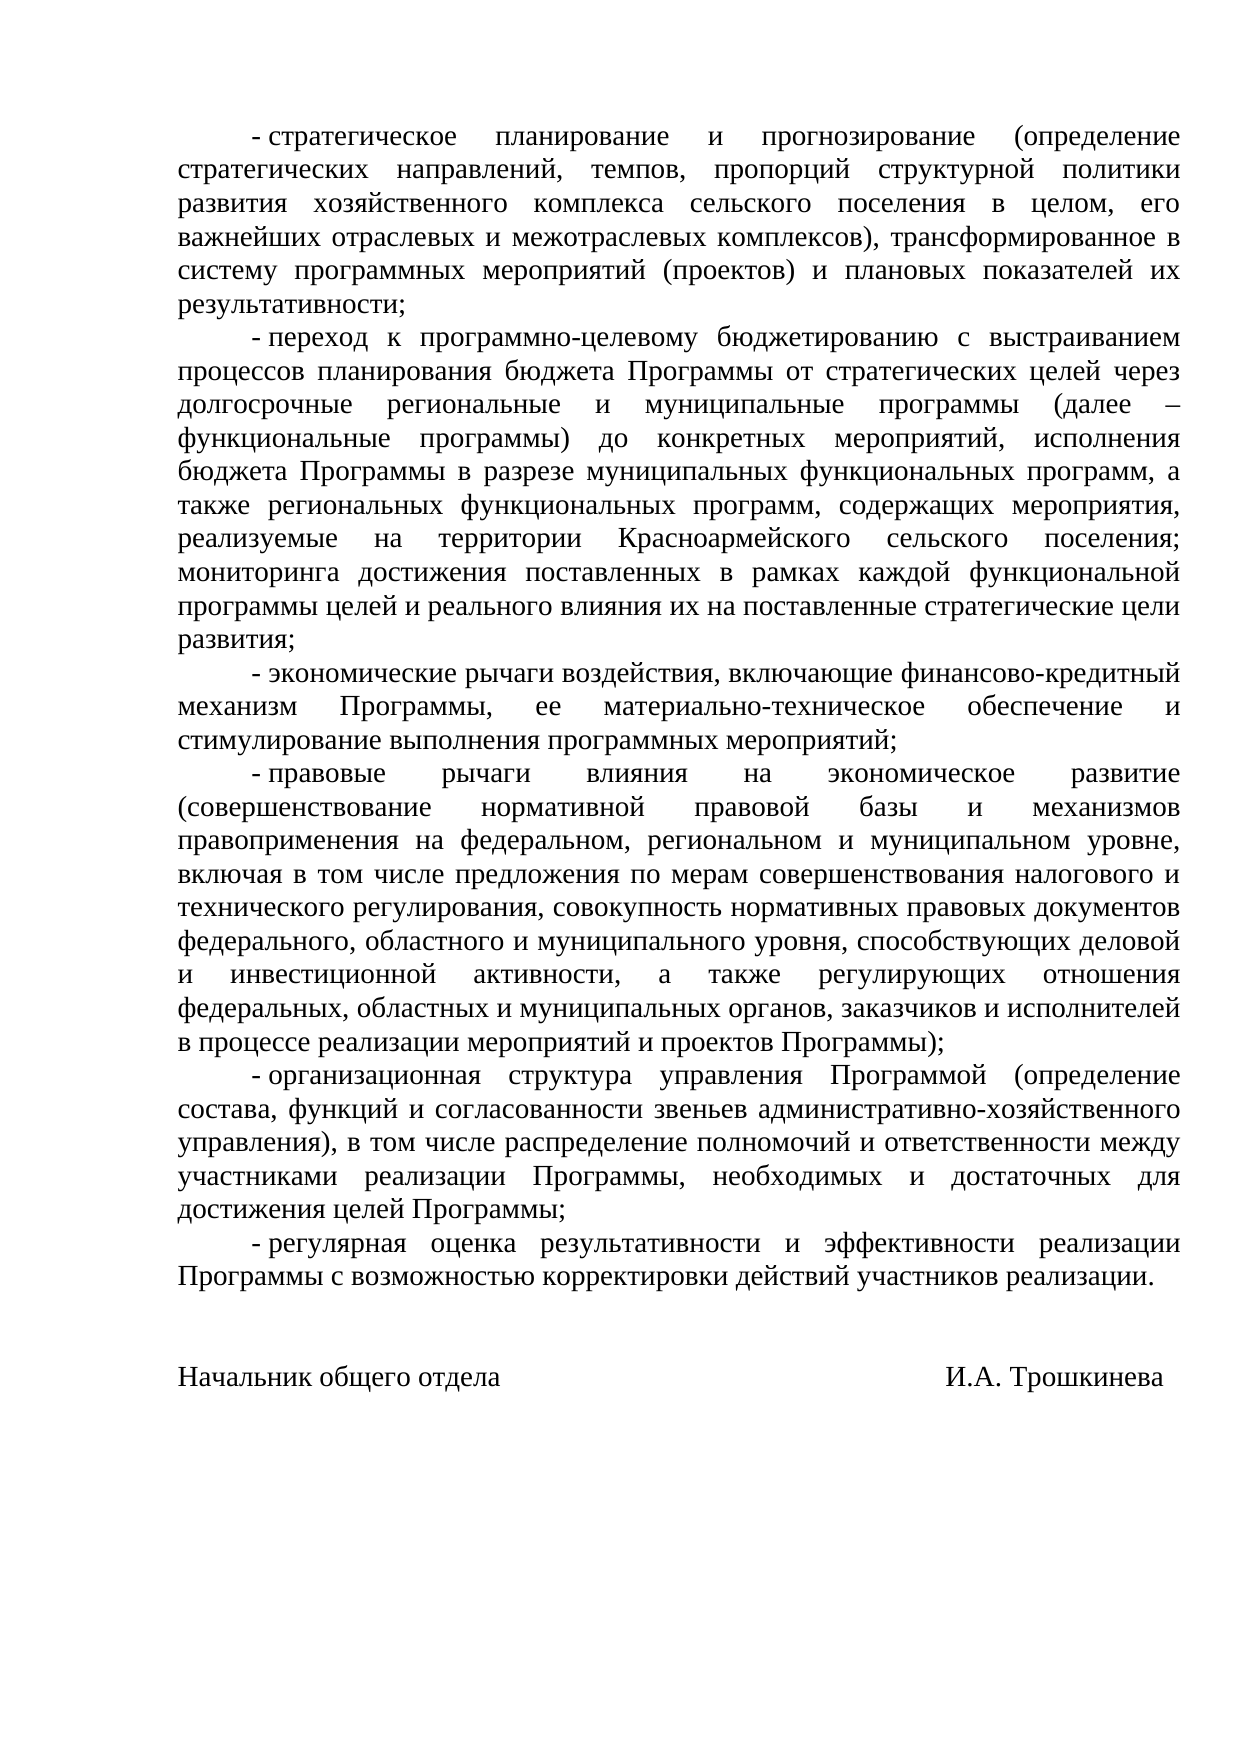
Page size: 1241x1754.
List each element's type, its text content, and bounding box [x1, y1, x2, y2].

text - экономические рычаги воздействия, включающие финансово-кредитный механизм Программы, ее материально-техническое обеспечение и стимулирование выполнения программных мероприятий; [177, 655, 1181, 755]
text - переход к программно-целевому бюджетированию с выстраиванием процессов планирования бюджета Программы от стратегических целей через долгосрочные региональные и муниципальные программы (далее – функциональные программы) до конкретных мероприятий, исполнения бюджета Программы в разрезе муниципальных функциональных программ, а также региональных функциональных программ, содержащих мероприятия, реализуемые на территории Красноармейского сельского поселения; мониторинга достижения поставленных в рамках каждой функциональной программы целей и реального влияния их на поставленные стратегические цели развития; [177, 319, 1181, 655]
text - организационная структура управления Программой (определение состава, функций и согласованности звеньев административно-хозяйственного управления), в том числе распределение полномочий и ответственности между участниками реализации Программы, необходимых и достаточных для достижения целей Программы; [177, 1057, 1181, 1225]
text - правовые рычаги влияния на экономическое развитие (совершенствование нормативной правовой базы и механизмов правоприменения на федеральном, региональном и муниципальном уровне, включая в том числе предложения по мерам совершенствования налогового и технического регулирования, совокупность нормативных правовых документов федерального, областного и муниципального уровня, способствующих деловой и инвестиционной активности, а также регулирующих отношения федеральных, областных и муниципальных органов, заказчиков и исполнителей в процессе реализации мероприятий и проектов Программы); [177, 755, 1181, 1057]
text Начальник общего отдела И.А. Трошкинева [177, 1359, 1181, 1393]
text - стратегическое планирование и прогнозирование (определение стратегических направлений, темпов, пропорций структурной политики развития хозяйственного комплекса сельского поселения в целом, его важнейших отраслевых и межотраслевых комплексов), трансформированное в систему программных мероприятий (проектов) и плановых показателей их результативности; [177, 118, 1181, 319]
text - регулярная оценка результативности и эффективности реализации Программы с возможностью корректировки действий участников реализации. [177, 1225, 1181, 1292]
